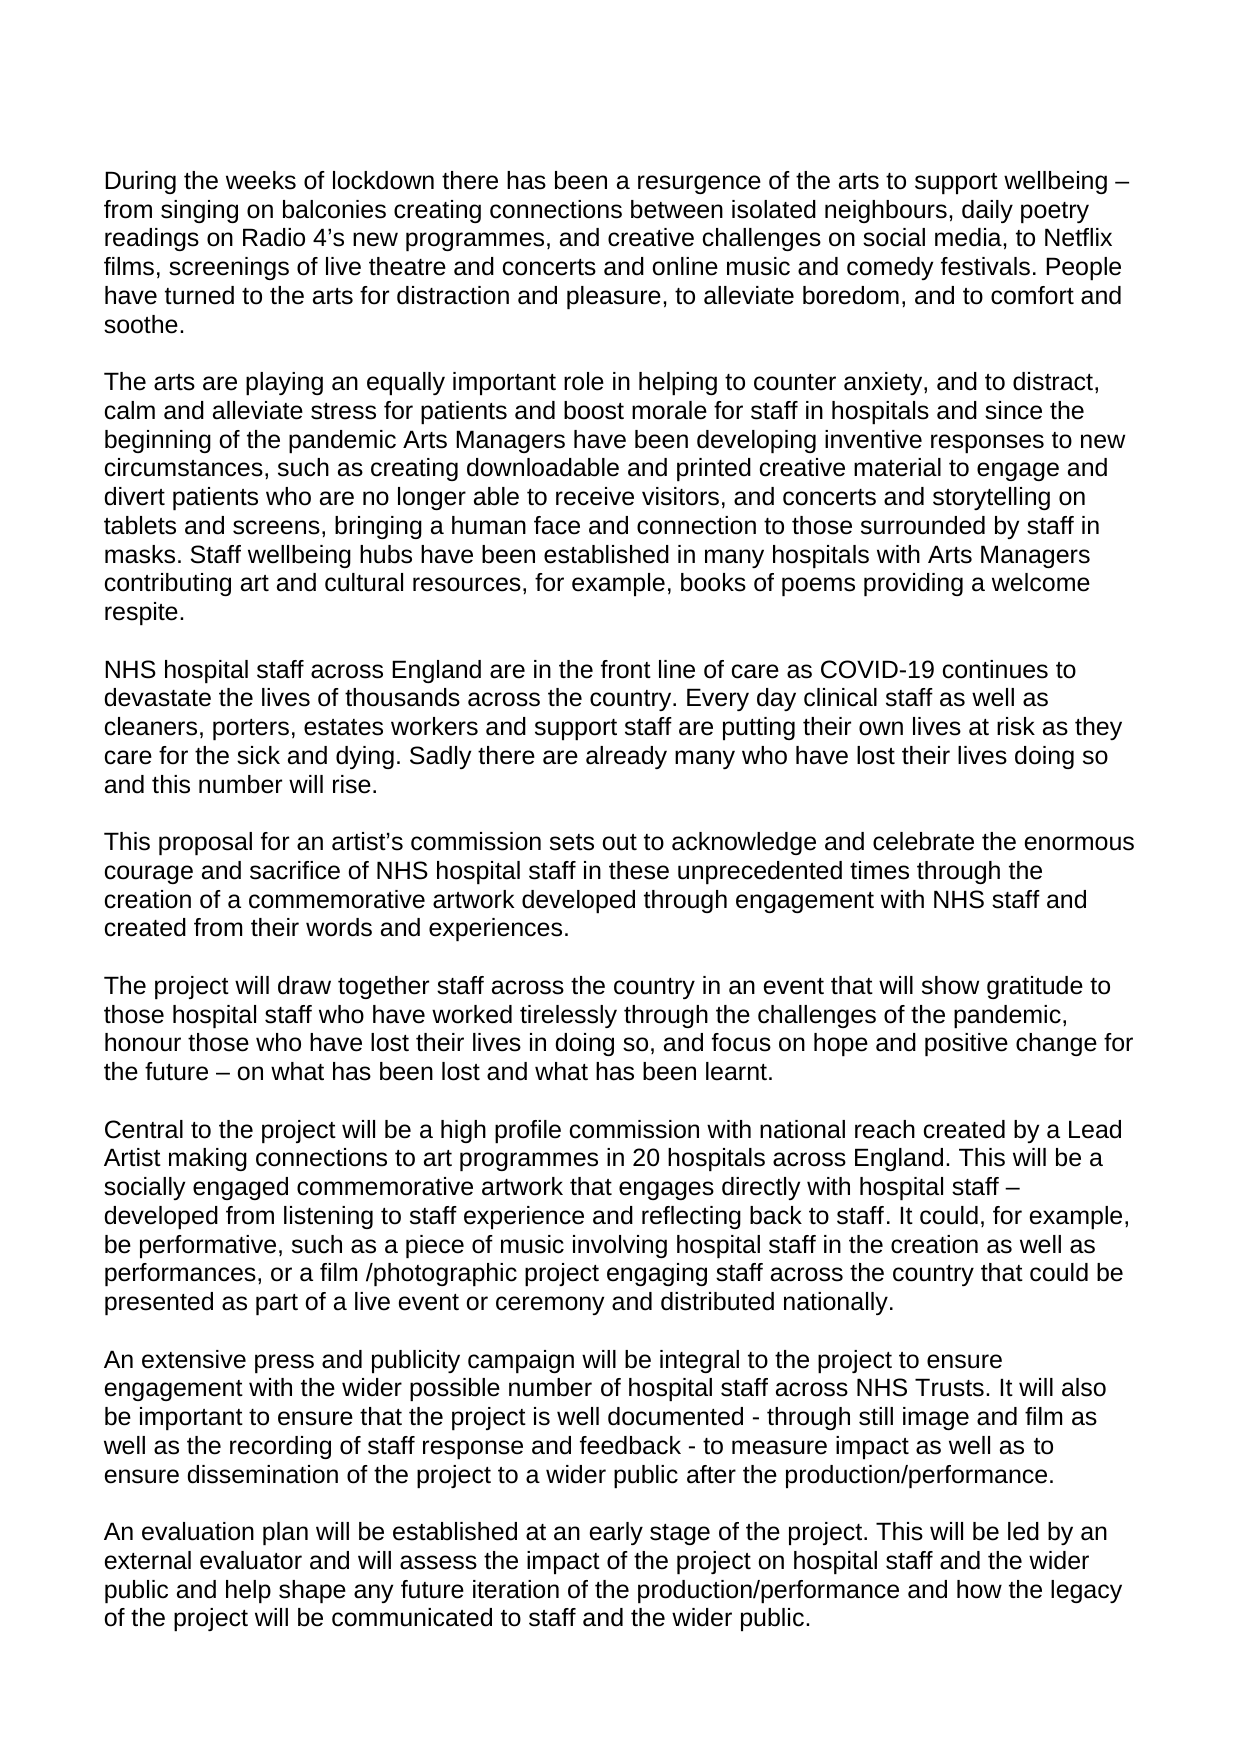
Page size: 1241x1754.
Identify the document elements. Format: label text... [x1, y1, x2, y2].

text NHS hospital staff across England are in the front line of care as COVID-19 continues to devastate the lives of thousands across the country. Every day clinical staff as well as cleaners, porters, estates workers and support staff are putting their own lives at risk as they care for the sick and dying. Sadly there are already many who have lost their lives doing so and this number will rise. [103, 655, 1137, 798]
text An evaluation plan will be established at an early stage of the project. This will be led by an external evaluator and will assess the impact of the project on hospital staff and the wider public and help shape any future iteration of the production/performance and how the legacy of the project will be communicated to staff and the wider public. [103, 1517, 1137, 1632]
text The project will draw together staff across the country in an event that will show gratitude to those hospital staff who have worked tirelessly through the challenges of the pandemic, honour those who have lost their lives in doing so, and focus on hope and positive change for the future – on what has been lost and what has been learnt. [103, 971, 1137, 1086]
text An extensive press and publicity campaign will be integral to the project to ensure engagement with the wider possible number of hospital staff across NHS Trusts. It will also be important to ensure that the project is well documented - through still image and film as well as the recording of staff response and feedback - to measure impact as well as to ensure dissemination of the project to a wider public after the production/performance. [103, 1345, 1137, 1488]
text The arts are playing an equally important role in helping to counter anxiety, and to distract, calm and alleviate stress for patients and boost morale for staff in hospitals and since the beginning of the pandemic Arts Managers have been developing inventive responses to new circumstances, such as creating downloadable and printed creative material to engage and divert patients who are no longer able to receive visitors, and concerts and storytelling on tablets and screens, bringing a human face and connection to those surrounded by staff in masks. Staff wellbeing hubs have been established in many hospitals with Arts Managers contributing art and cultural resources, for example, books of poems providing a welcome respite. [103, 367, 1137, 626]
text This proposal for an artist’s commission sets out to acknowledge and celebrate the enormous courage and sacrifice of NHS hospital staff in these unprecedented times through the creation of a commemorative artwork developed through engagement with NHS staff and created from their words and experiences. [103, 827, 1137, 942]
text Central to the project will be a high profile commission with national reach created by a Lead Artist making connections to art programmes in 20 hospitals across England. This will be a socially engaged commemorative artwork that engages directly with hospital staff – developed from listening to staff experience and reflecting back to staff. It could, for example, be performative, such as a piece of music involving hospital staff in the creation as well as performances, or a film /photographic project engaging staff across the country that could be presented as part of a live event or ceremony and distributed nationally. [103, 1115, 1137, 1316]
text During the weeks of lockdown there has been a resurgence of the arts to support wellbeing – from singing on balconies creating connections between isolated neighbours, daily poetry readings on Radio 4’s new programmes, and creative challenges on social media, to Netflix films, screenings of live theatre and concerts and online music and comedy festivals. People have turned to the arts for distraction and pleasure, to alleviate boredom, and to comfort and soothe. [103, 166, 1137, 338]
